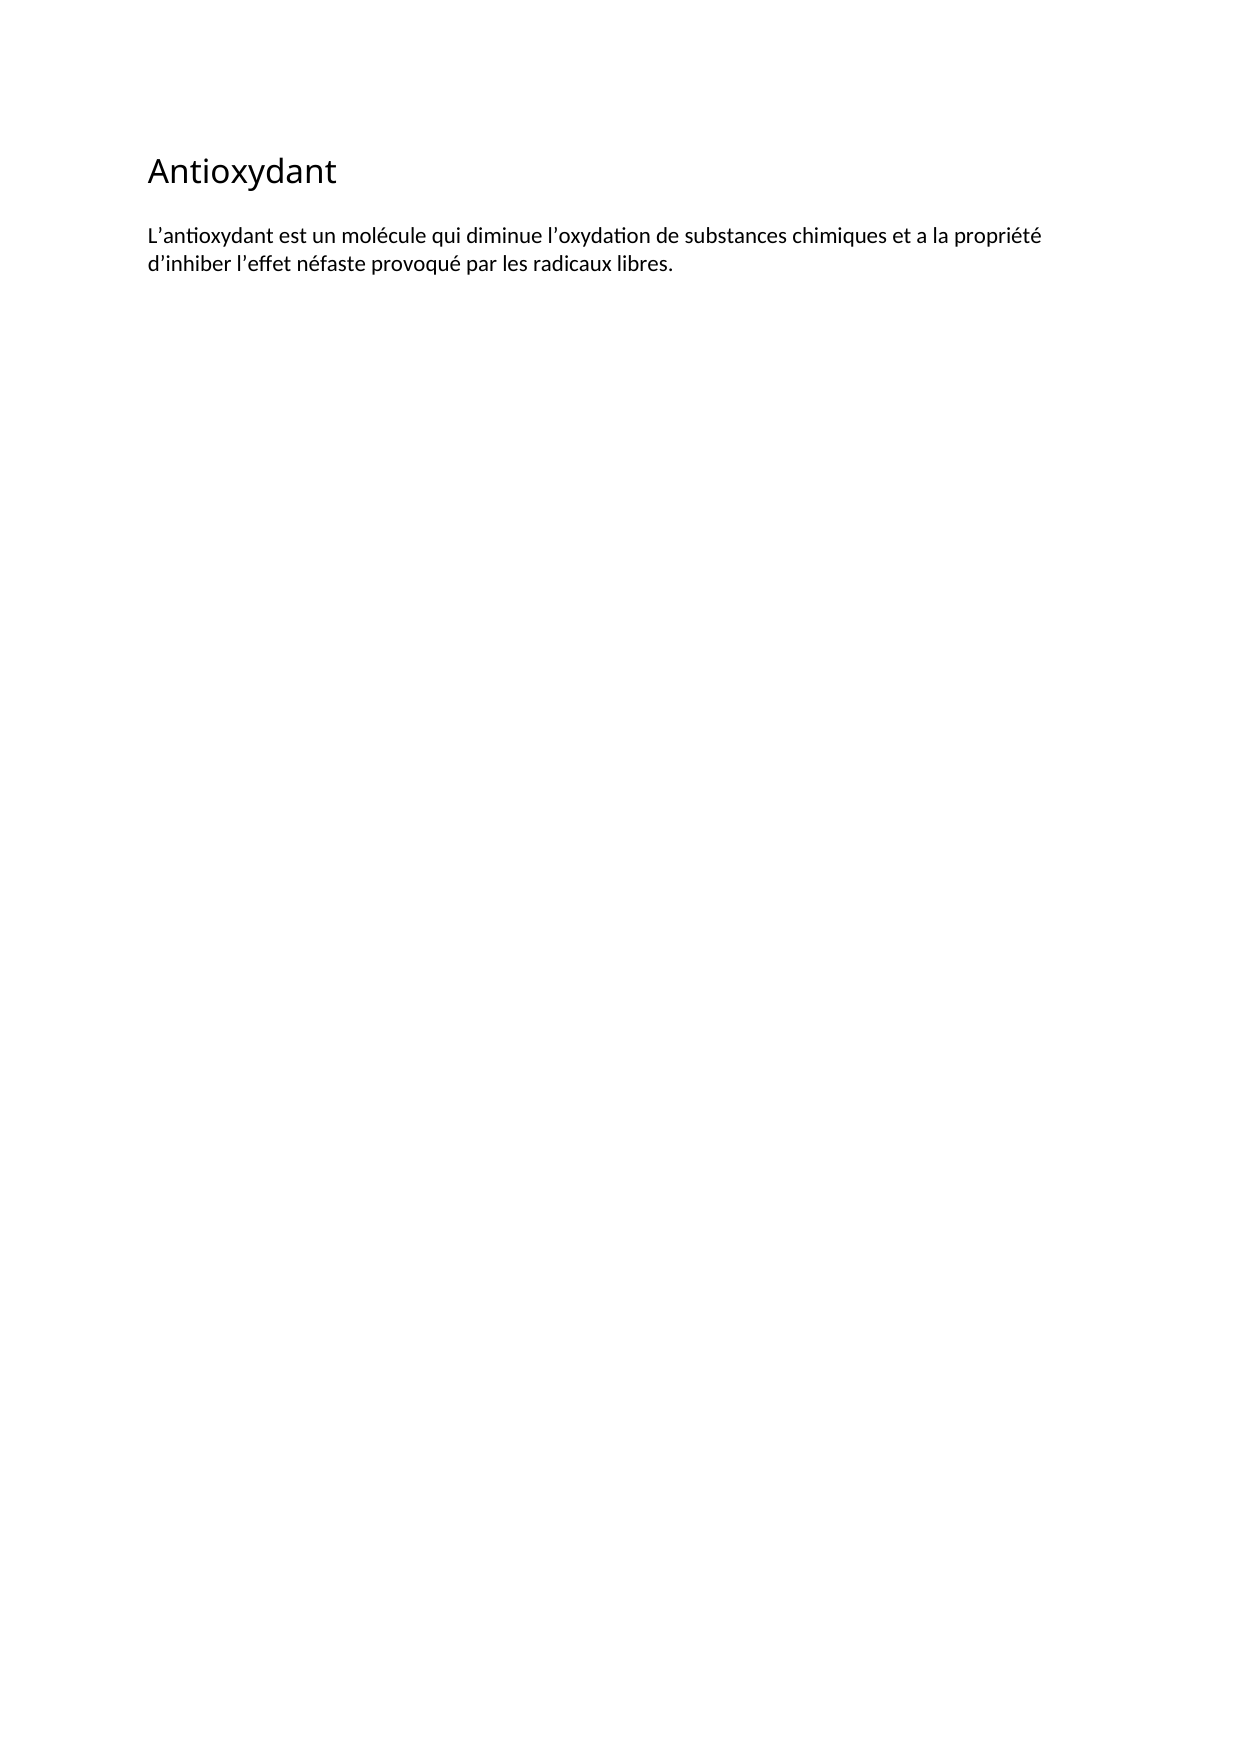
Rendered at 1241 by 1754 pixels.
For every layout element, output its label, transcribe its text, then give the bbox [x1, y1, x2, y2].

text L’antioxydant est un molécule qui diminue l’oxydation de substances chimiques et a la propriété d’inhiber l’effet néfaste provoqué par les radicaux libres. [148, 221, 1093, 277]
text Antioxydant [148, 148, 1093, 193]
